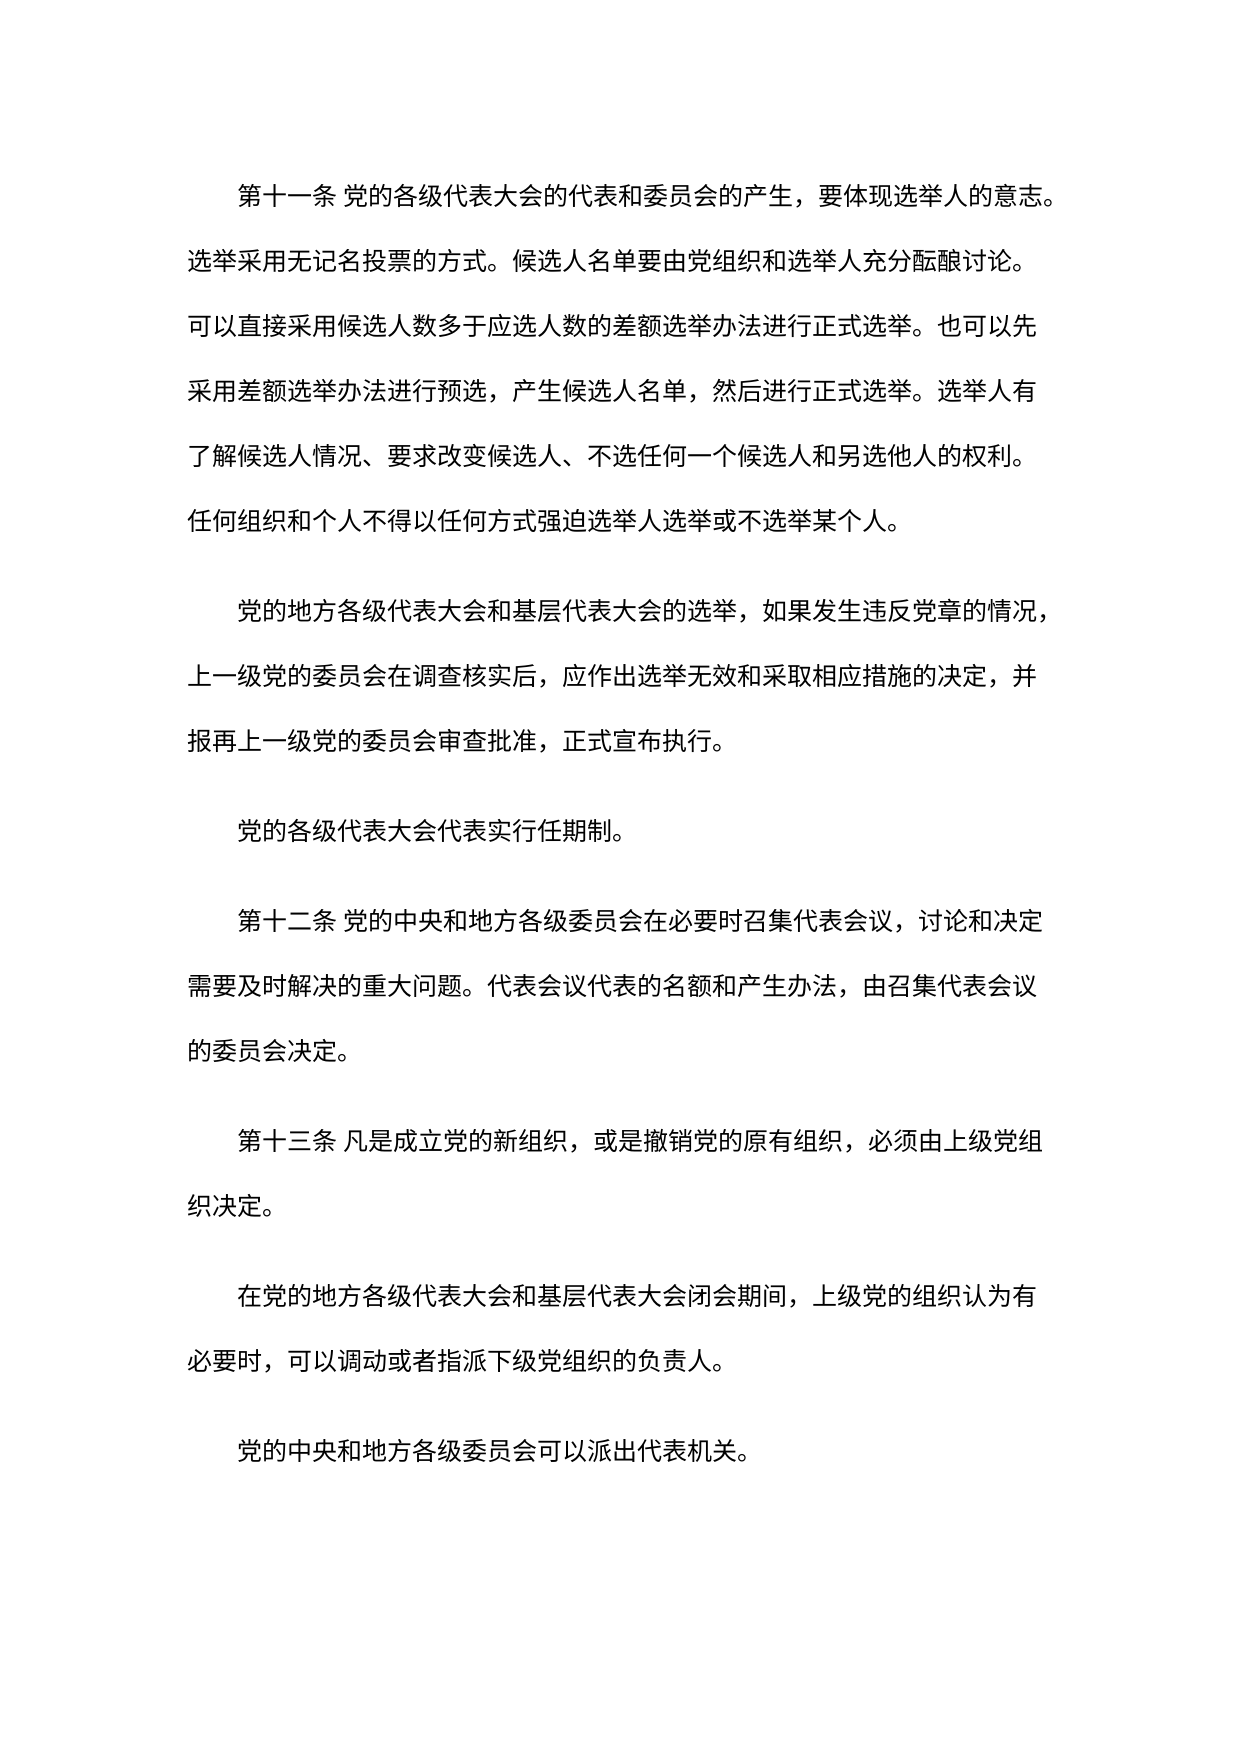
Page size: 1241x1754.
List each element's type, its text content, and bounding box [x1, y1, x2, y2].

text 党的中央和地方各级委员会可以派出代表机关。 [187, 1417, 1053, 1482]
text 第十三条 凡是成立党的新组织，或是撤销党的原有组织，必须由上级党组织决定。 [187, 1107, 1053, 1237]
text 党的各级代表大会代表实行任期制。 [187, 797, 1053, 862]
text 党的地方各级代表大会和基层代表大会的选举，如果发生违反党章的情况，上一级党的委员会在调查核实后，应作出选举无效和采取相应措施的决定，并报再上一级党的委员会审查批准，正式宣布执行。 [187, 577, 1053, 772]
text 在党的地方各级代表大会和基层代表大会闭会期间，上级党的组织认为有必要时，可以调动或者指派下级党组织的负责人。 [187, 1262, 1053, 1392]
text 第十一条 党的各级代表大会的代表和委员会的产生，要体现选举人的意志。选举采用无记名投票的方式。候选人名单要由党组织和选举人充分酝酿讨论。可以直接采用候选人数多于应选人数的差额选举办法进行正式选举。也可以先采用差额选举办法进行预选，产生候选人名单，然后进行正式选举。选举人有了解候选人情况、要求改变候选人、不选任何一个候选人和另选他人的权利。任何组织和个人不得以任何方式强迫选举人选举或不选举某个人。 [187, 162, 1053, 552]
text 第十二条 党的中央和地方各级委员会在必要时召集代表会议，讨论和决定需要及时解决的重大问题。代表会议代表的名额和产生办法，由召集代表会议的委员会决定。 [187, 887, 1053, 1082]
